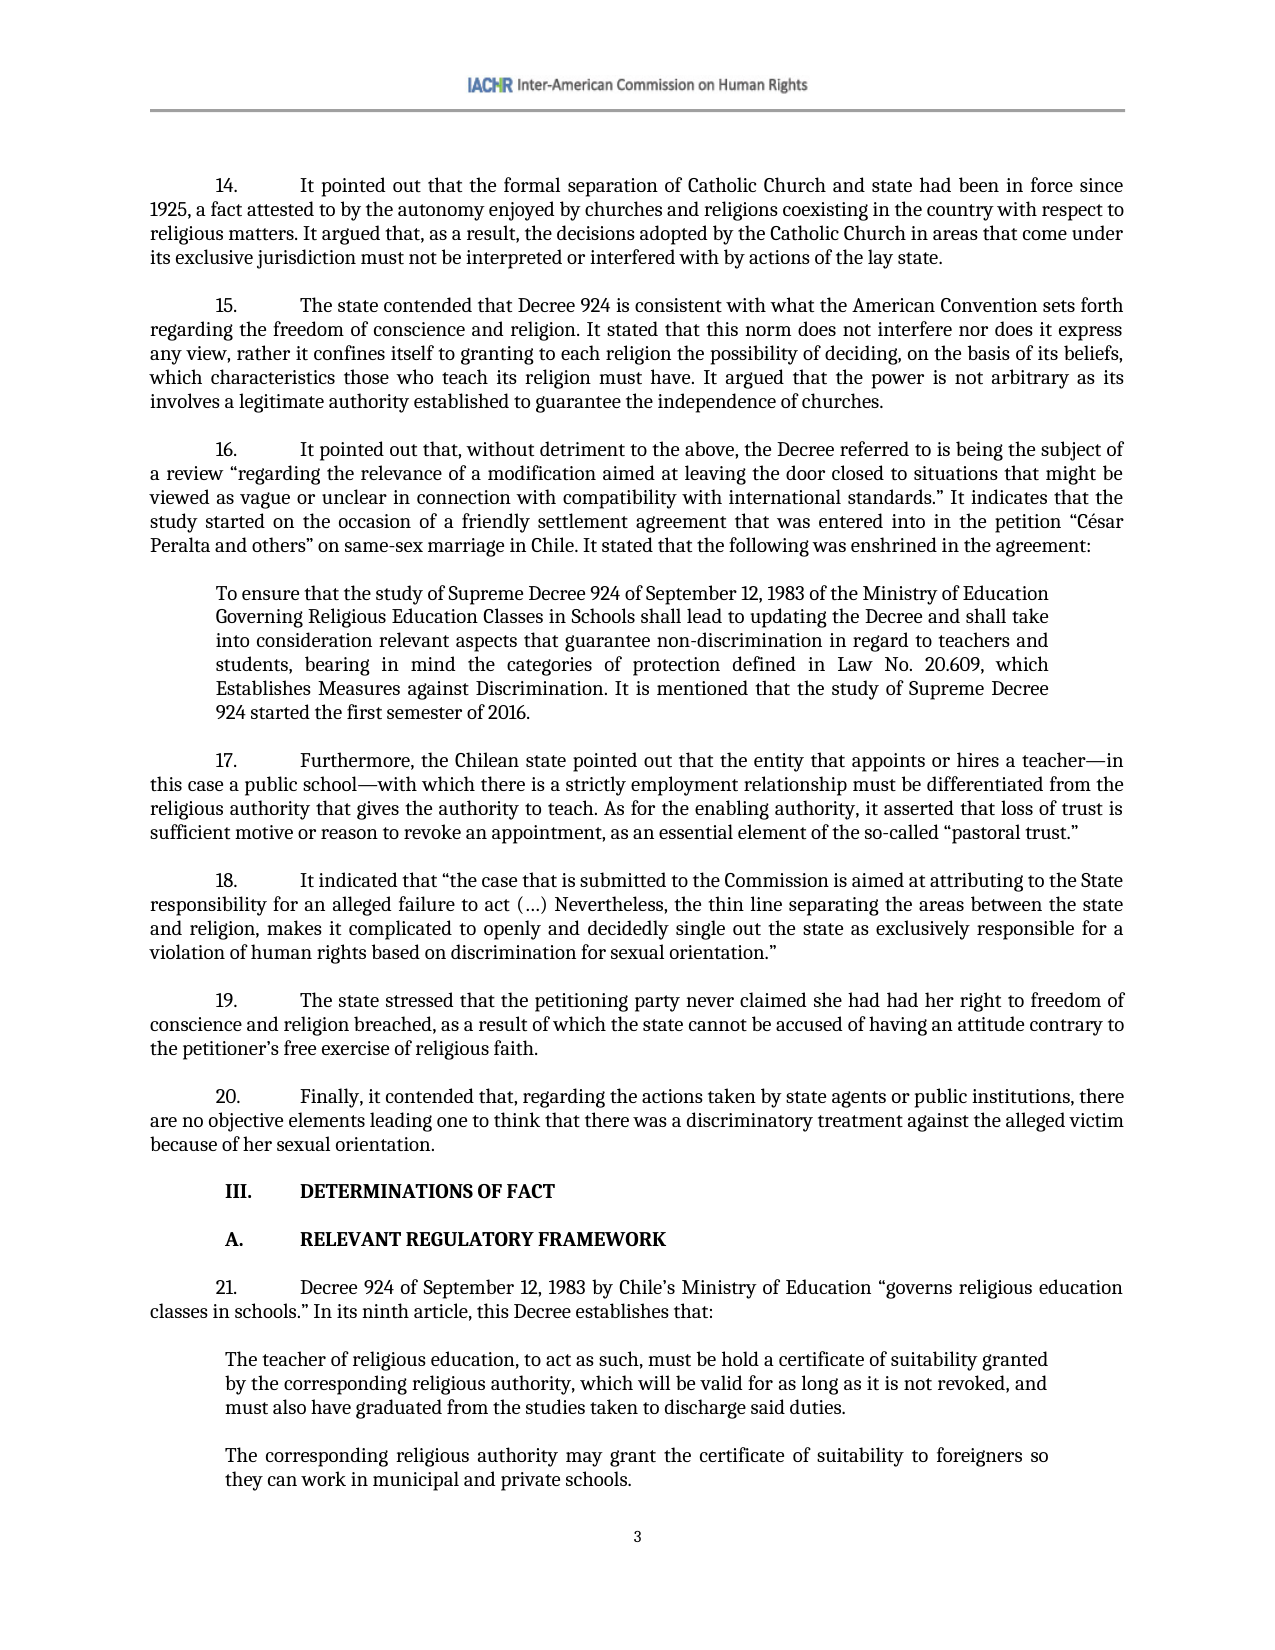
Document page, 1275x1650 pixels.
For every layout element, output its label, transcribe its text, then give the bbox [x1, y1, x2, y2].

text To ensure that the study of Supreme Decree 924 of September 12, 1983 of the Ministry of Education Governing Religious Education Classes in Schools shall lead to updating the Decree and shall take into consideration relevant aspects that guarantee non-discrimination in regard to teachers and students, bearing in mind the categories of protection defined in Law No. 20.609, which Establishes Measures against Discrimination. It is mentioned that the study of Supreme Decree 924 started the first semester of 2016. [216, 581, 1050, 725]
picture [456, 75, 819, 95]
list Decree 924 of September 12, 1983 by Chile’s Ministry of Education “governs religious education classes in schools.” In its ninth article, this Decree establishes that: [150, 1276, 1125, 1324]
text The corresponding religious authority may grant the certificate of suitability to foreigners so they can work in municipal and private schools. [225, 1444, 1050, 1492]
list The state contended that Decree 924 is consistent with what the American Convention sets forth regarding the freedom of conscience and religion. It stated that this norm does not interfere nor does it express any view, rather it confines itself to granting to each religion the possibility of deciding, on the basis of its beliefs, which characteristics those who teach its religion must have. It argued that the power is not arbitrary as its involves a legitimate authority established to guarantee the independence of churches. [150, 294, 1125, 413]
text The teacher of religious education, to act as such, must be hold a certificate of suitability granted by the corresponding religious authority, which will be valid for as long as it is not revoked, and must also have graduated from the studies taken to discharge said duties. [225, 1348, 1050, 1420]
list RELEVANT REGULATORY FRAMEWORK [225, 1228, 1125, 1252]
list It pointed out that the formal separation of Catholic Church and state had been in force since 1925, a fact attested to by the autonomy enjoyed by churches and religions coexisting in the country with respect to religious matters. It argued that, as a result, the decisions adopted by the Catholic Church in areas that come under its exclusive jurisdiction must not be interpreted or interfered with by actions of the lay state. [150, 174, 1125, 270]
list DETERMINATIONS OF FACT [225, 1180, 1125, 1204]
list Finally, it contended that, regarding the actions taken by state agents or public institutions, there are no objective elements leading one to think that there was a discriminatory treatment against the alleged victim because of her sexual orientation. [150, 1084, 1125, 1156]
list It pointed out that, without detriment to the above, the Decree referred to is being the subject of a review “regarding the relevance of a modification aimed at leaving the door closed to situations that might be viewed as vague or unclear in connection with compatibility with international standards.” It indicates that the study started on the occasion of a friendly settlement agreement that was entered into in the petition “César Peralta and others” on same-sex marriage in Chile. It stated that the following was enshrined in the agreement: [150, 437, 1125, 557]
list Furthermore, the Chilean state pointed out that the entity that appoints or hires a teacher—in this case a public school—with which there is a strictly employment relationship must be differentiated from the religious authority that gives the authority to teach. As for the enabling authority, it asserted that loss of trust is sufficient motive or reason to revoke an appointment, as an essential element of the so-called “pastoral trust.” [150, 749, 1125, 845]
list It indicated that “the case that is submitted to the Commission is aimed at attributing to the State responsibility for an alleged failure to act (…) Nevertheless, the thin line separating the areas between the state and religion, makes it complicated to openly and decidedly single out the state as exclusively responsible for a violation of human rights based on discrimination for sexual orientation.” [150, 869, 1125, 964]
list The state stressed that the petitioning party never claimed she had had her right to freedom of conscience and religion breached, as a result of which the state cannot be accused of having an attitude contrary to the petitioner’s free exercise of religious faith. [150, 988, 1125, 1060]
